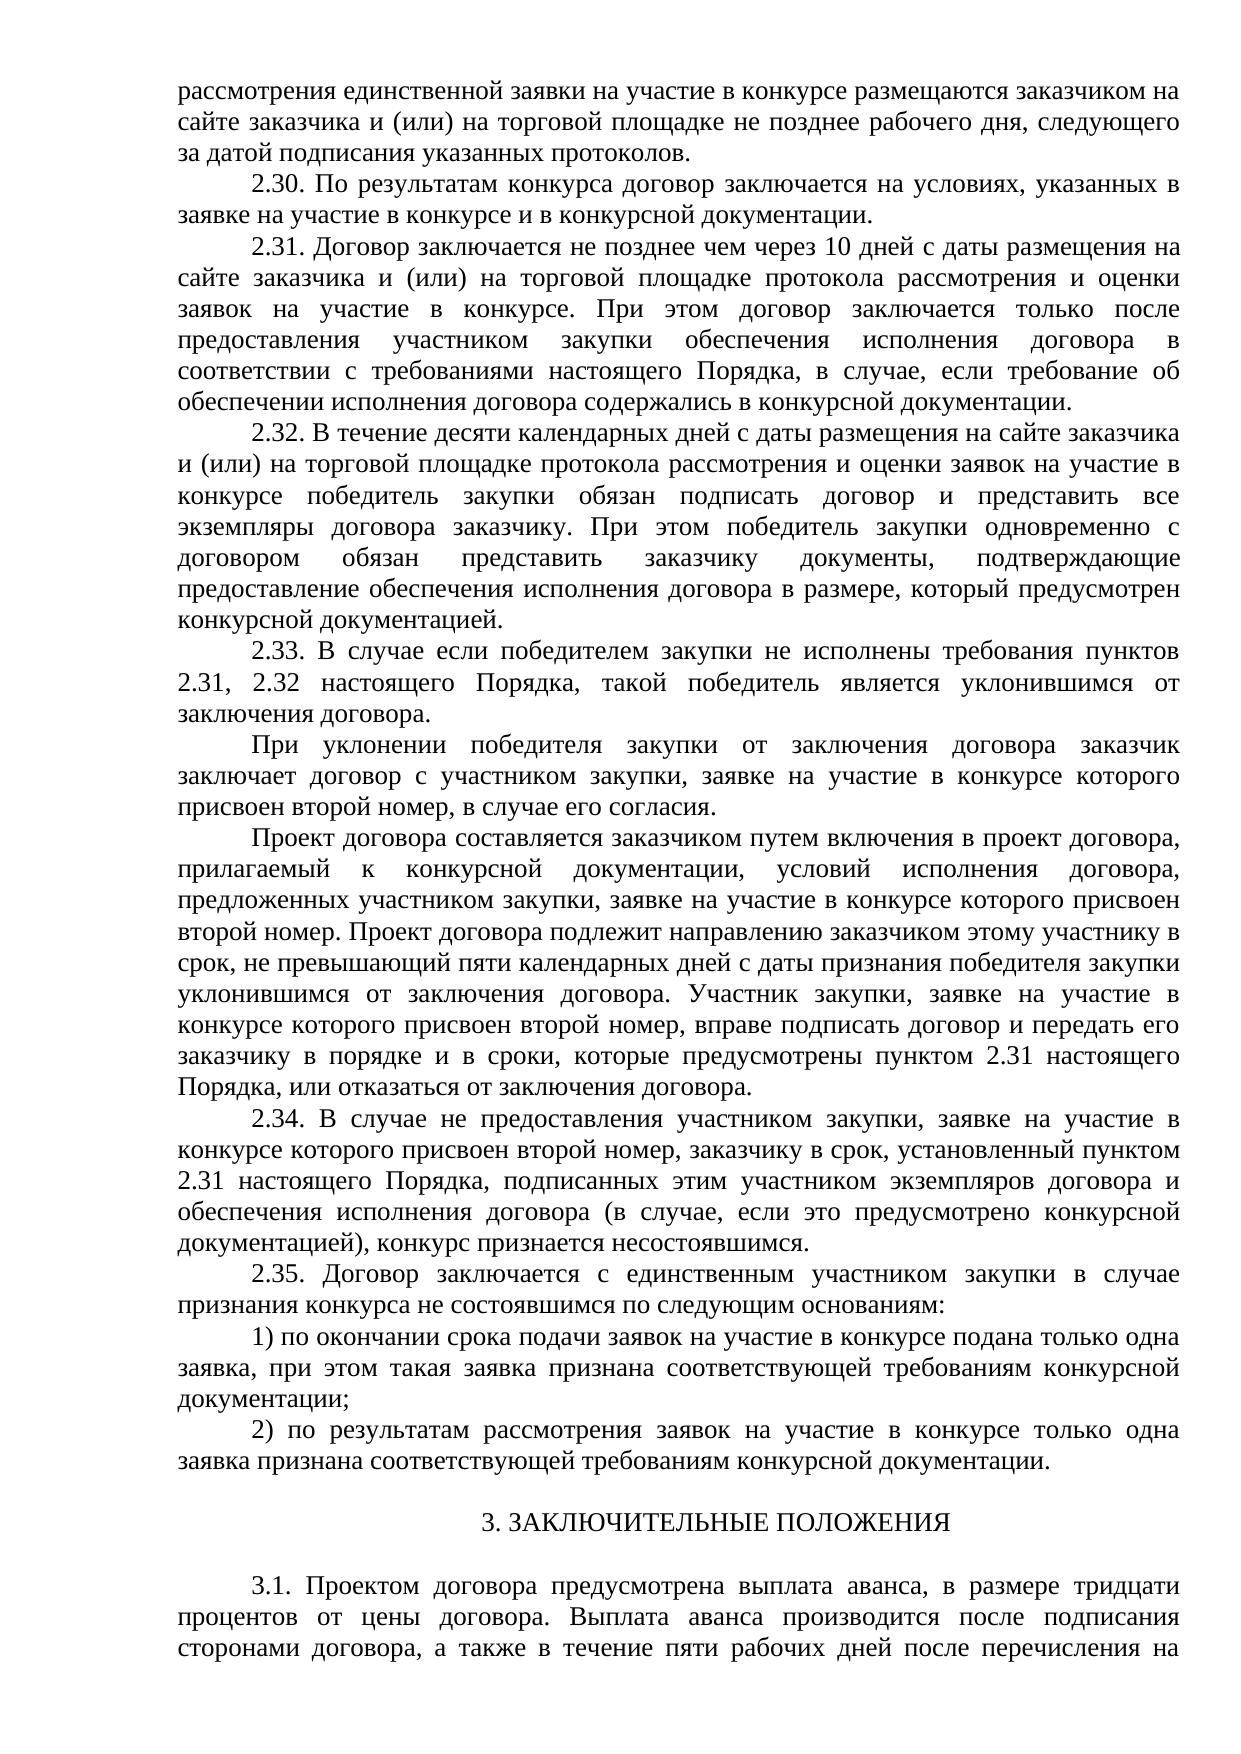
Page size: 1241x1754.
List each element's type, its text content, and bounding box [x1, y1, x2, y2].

text 2.33. В случае если победителем закупки не исполнены требования пунктов 2.31, 2.32 настоящего Порядка, такой победитель является уклонившимся от заключения договора. [177, 634, 1181, 728]
text 1) по окончании срока подачи заявок на участие в конкурсе подана только одна заявка, при этом такая заявка признана соответствующей требованиям конкурсной документации; [177, 1320, 1181, 1413]
text Проект договора составляется заказчиком путем включения в проект договора, прилагаемый к конкурсной документации, условий исполнения договора, предложенных участником закупки, заявке на участие в конкурсе которого присвоен второй номер. Проект договора подлежит направлению заказчиком этому участнику в срок, не превышающий пяти календарных дней с даты признания победителя закупки уклонившимся от заключения договора. Участник закупки, заявке на участие в конкурсе которого присвоен второй номер, вправе подписать договор и передать его заказчику в порядке и в сроки, которые предусмотрены пунктом 2.31 настоящего Порядка, или отказаться от заключения договора. [177, 821, 1181, 1102]
text При уклонении победителя закупки от заключения договора заказчик заключает договор с участником закупки, заявке на участие в конкурсе которого присвоен второй номер, в случае его согласия. [177, 728, 1181, 821]
text 2.32. В течение десяти календарных дней с даты размещения на сайте заказчика и (или) на торговой площадке протокола рассмотрения и оценки заявок на участие в конкурсе победитель закупки обязан подписать договор и представить все экземпляры договора заказчику. При этом победитель закупки одновременно с договором обязан представить заказчику документы, подтверждающие предоставление обеспечения исполнения договора в размере, который предусмотрен конкурсной документацией. [177, 416, 1181, 634]
text 2) по результатам рассмотрения заявок на участие в конкурсе только одна заявка признана соответствующей требованиям конкурсной документации. [177, 1413, 1181, 1475]
text 3. ЗАКЛЮЧИТЕЛЬНЫЕ ПОЛОЖЕНИЯ [177, 1507, 1181, 1538]
text 2.35. Договор заключается с единственным участником закупки в случае признания конкурса не состоявшимся по следующим основаниям: [177, 1257, 1181, 1320]
text 2.34. В случае не предоставления участником закупки, заявке на участие в конкурсе которого присвоен второй номер, заказчику в срок, установленный пунктом 2.31 настоящего Порядка, подписанных этим участником экземпляров договора и обеспечения исполнения договора (в случае, если это предусмотрено конкурсной документацией), конкурс признается несостоявшимся. [177, 1102, 1181, 1257]
text 2.31. Договор заключается не позднее чем через 10 дней с даты размещения на сайте заказчика и (или) на торговой площадке протокола рассмотрения и оценки заявок на участие в конкурсе. При этом договор заключается только после предоставления участником закупки обеспечения исполнения договора в соответствии с требованиями настоящего Порядка, в случае, если требование об обеспечении исполнения договора содержались в конкурсной документации. [177, 229, 1181, 416]
text 2.30. По результатам конкурса договор заключается на условиях, указанных в заявке на участие в конкурсе и в конкурсной документации. [177, 167, 1181, 229]
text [177, 74, 1181, 167]
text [177, 1569, 1181, 1662]
